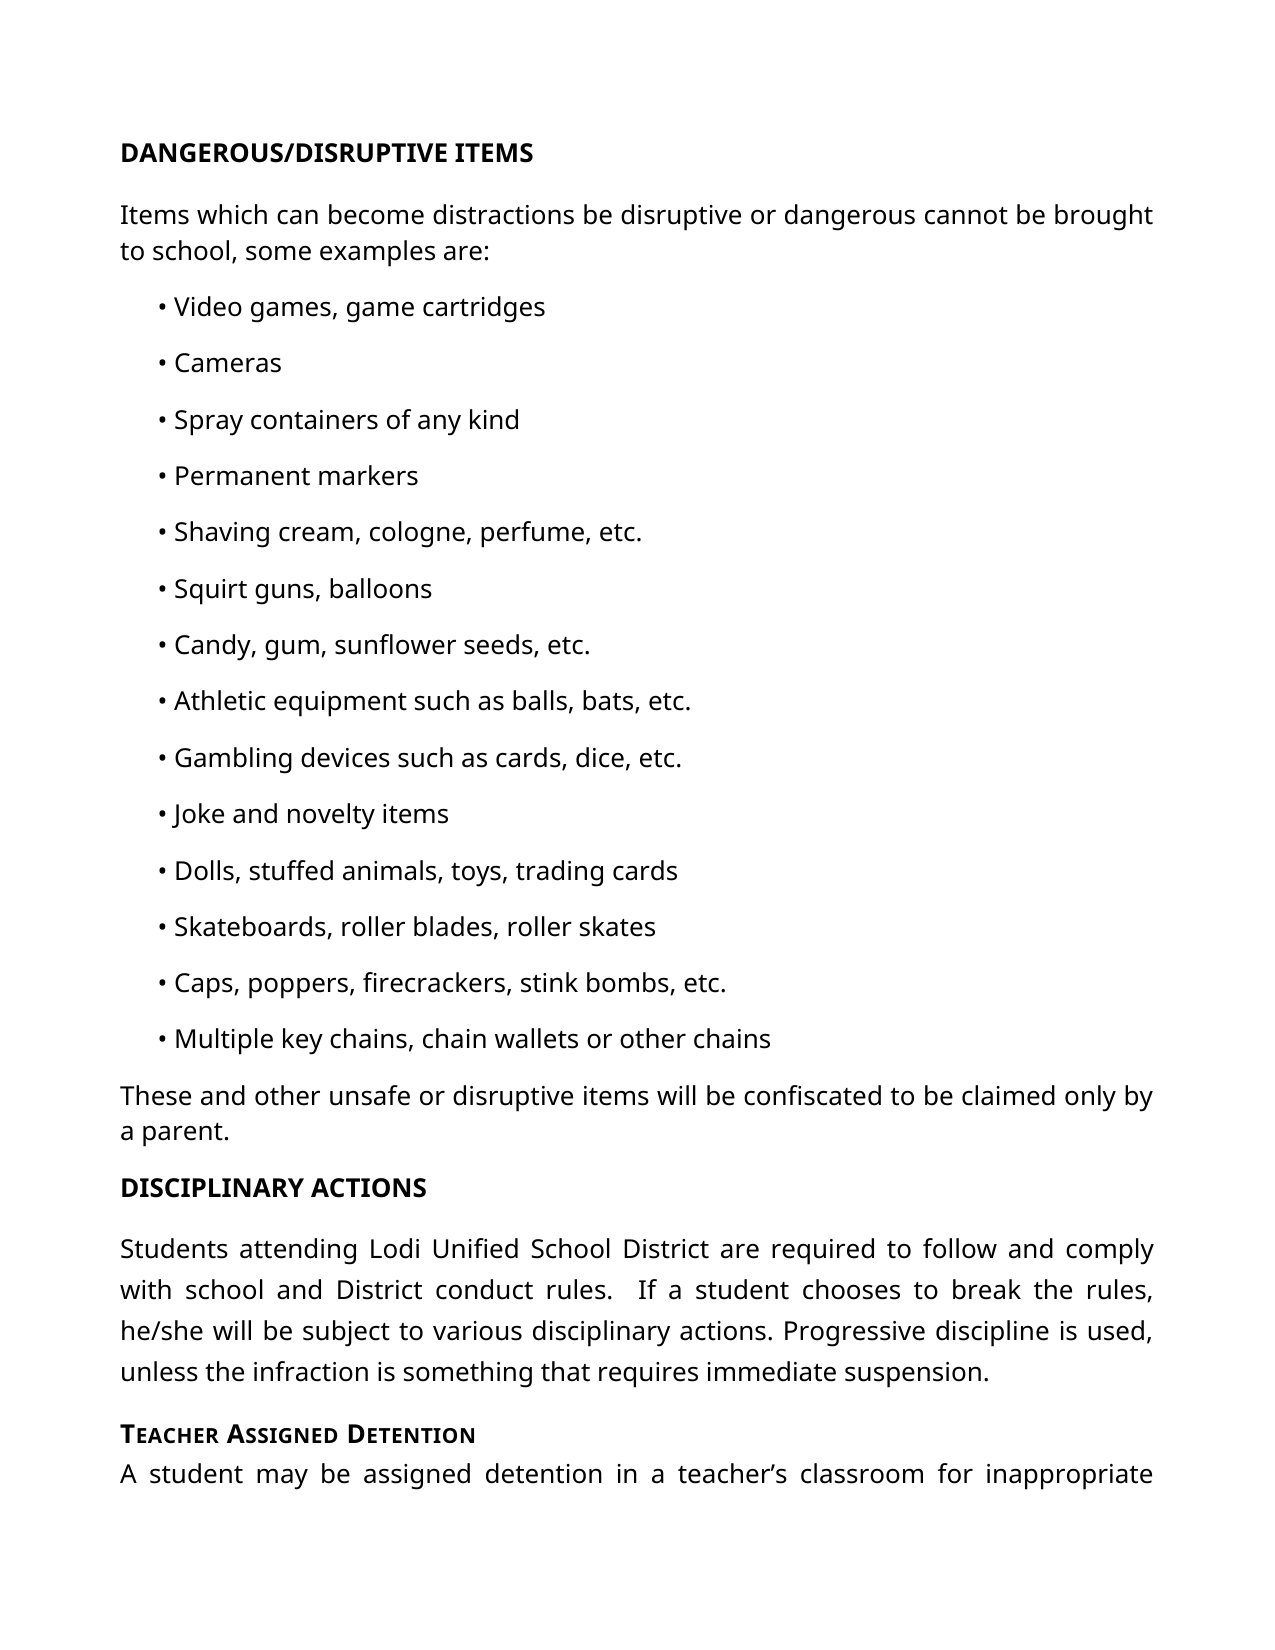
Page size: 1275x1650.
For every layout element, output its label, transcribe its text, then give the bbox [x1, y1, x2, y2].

text DISCIPLINARY ACTIONS [120, 1169, 1155, 1205]
text • Skateboards, roller blades, roller skates [120, 908, 1155, 944]
text • Caps, poppers, firecrackers, stink bombs, etc. [120, 965, 1155, 1000]
text • Cameras [120, 345, 1155, 380]
text • Dolls, stuffed animals, toys, trading cards [120, 852, 1155, 888]
text • Multiple key chains, chain wallets or other chains [120, 1021, 1155, 1057]
text • Athletic equipment such as balls, bats, etc. [120, 683, 1155, 718]
text DANGEROUS/DISRUPTIVE ITEMS [120, 135, 1155, 171]
text • Candy, gum, sunflower seeds, etc. [120, 627, 1155, 662]
text Students attending Lodi Unified School District are required to follow and comply with school and District conduct rules. If a student chooses to break the rules, he/she will be subject to various disciplinary actions. Progressive discipline is used, unless the infraction is something that requires immediate suspension. [120, 1231, 1155, 1389]
text These and other unsafe or disruptive items will be confiscated to be claimed only by a parent. [120, 1077, 1155, 1148]
text • Shaving cream, cologne, perfume, etc. [120, 514, 1155, 549]
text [120, 1456, 1155, 1492]
text • Squirt guns, balloons [120, 570, 1155, 606]
text • Video games, game cartridges [120, 288, 1155, 324]
text • Joke and novelty items [120, 796, 1155, 831]
text Items which can become distractions be disruptive or dangerous cannot be brought to school, some examples are: [120, 197, 1155, 268]
text • Spray containers of any kind [120, 401, 1155, 437]
subtitle Teacher Assigned Detention [120, 1415, 1155, 1451]
text • Permanent markers [120, 458, 1155, 493]
text • Gambling devices such as cards, dice, etc. [120, 739, 1155, 775]
